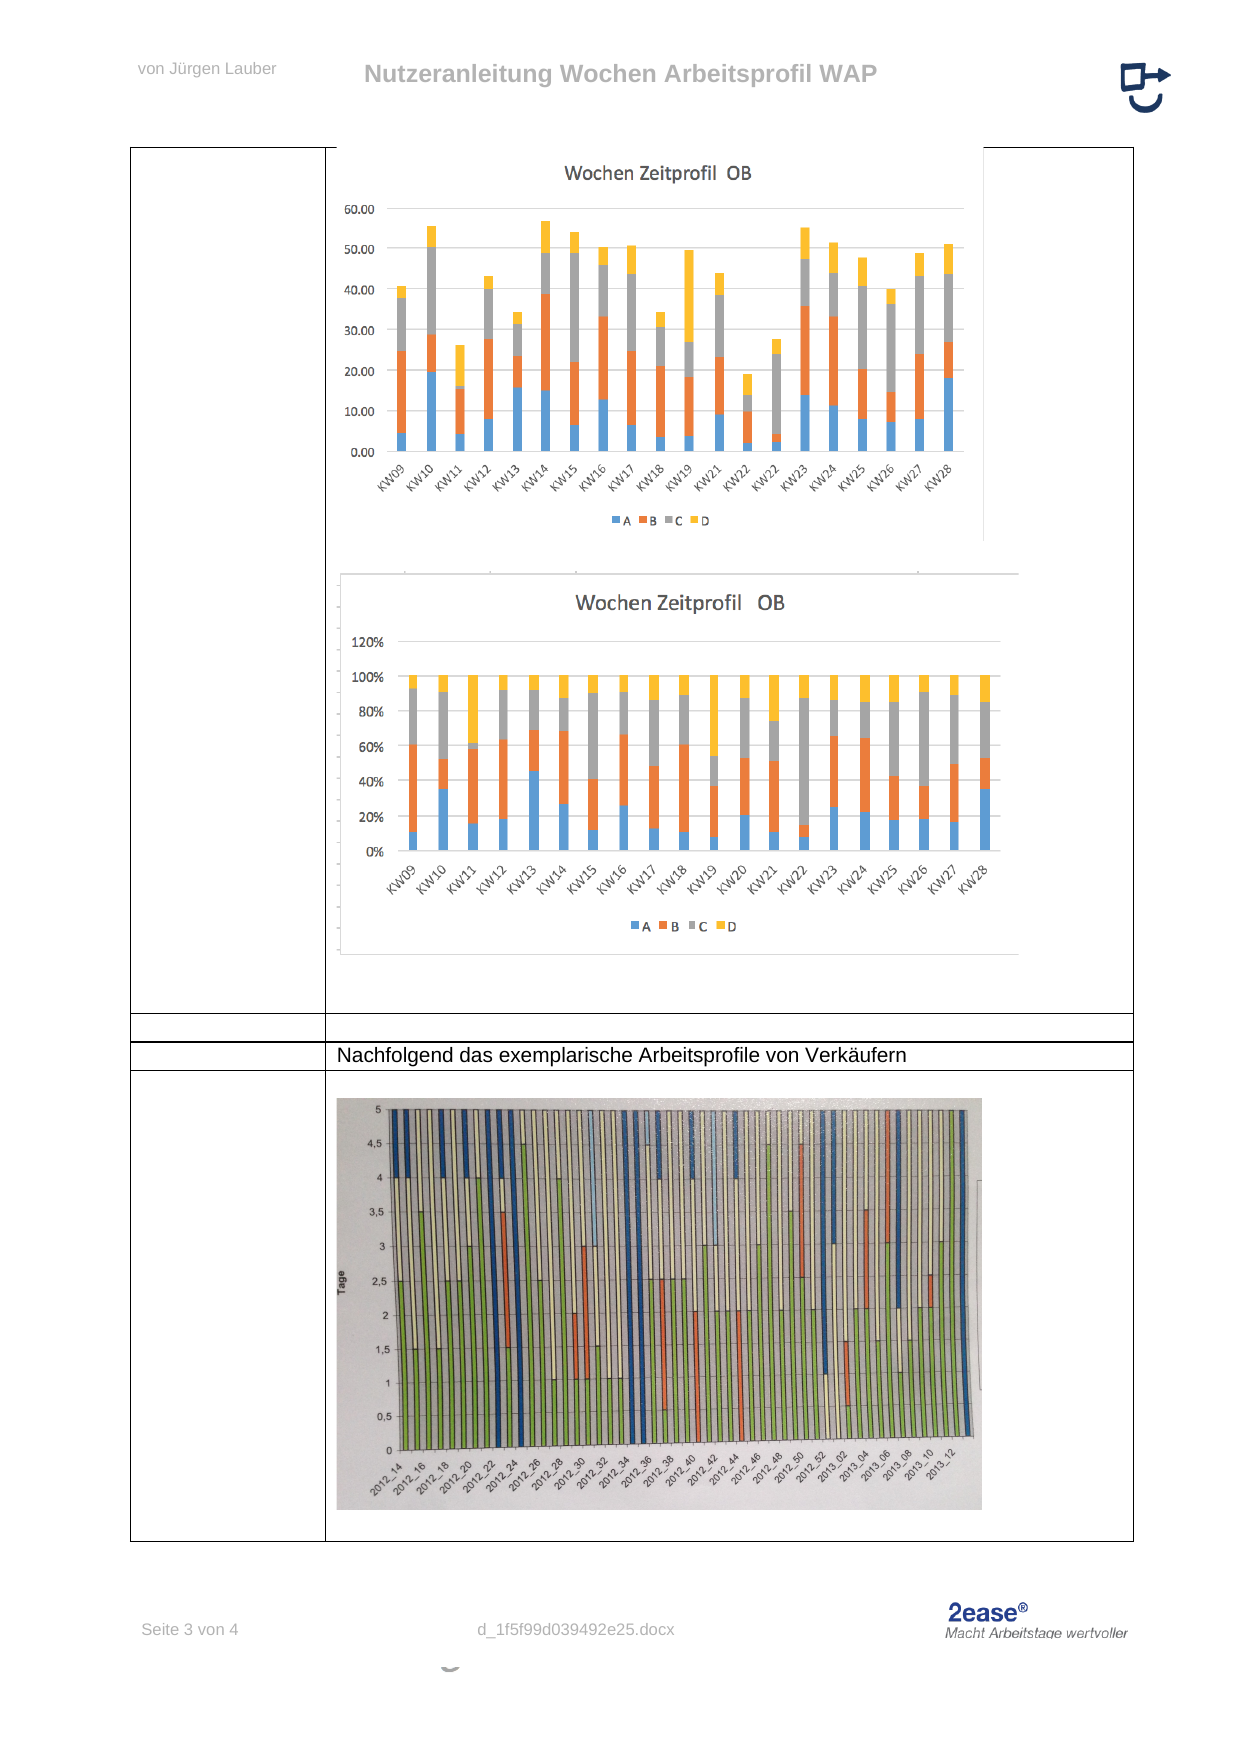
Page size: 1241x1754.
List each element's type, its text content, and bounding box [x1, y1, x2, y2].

picture [336, 1098, 982, 1510]
table_cell [131, 1043, 325, 1070]
picture [336, 147, 984, 541]
picture [129, 1667, 747, 1690]
table_cell [131, 1071, 325, 1541]
table_cell Nachfolgend das exemplarische Arbeitsprofile von Verkäufern [326, 1043, 1133, 1070]
table_cell [326, 1014, 1133, 1041]
picture [336, 571, 1019, 955]
table_cell [131, 148, 325, 1013]
table_cell [131, 1014, 325, 1041]
picture [1115, 59, 1174, 120]
table_cell [326, 1071, 1133, 1541]
table_cell [326, 148, 1133, 1013]
